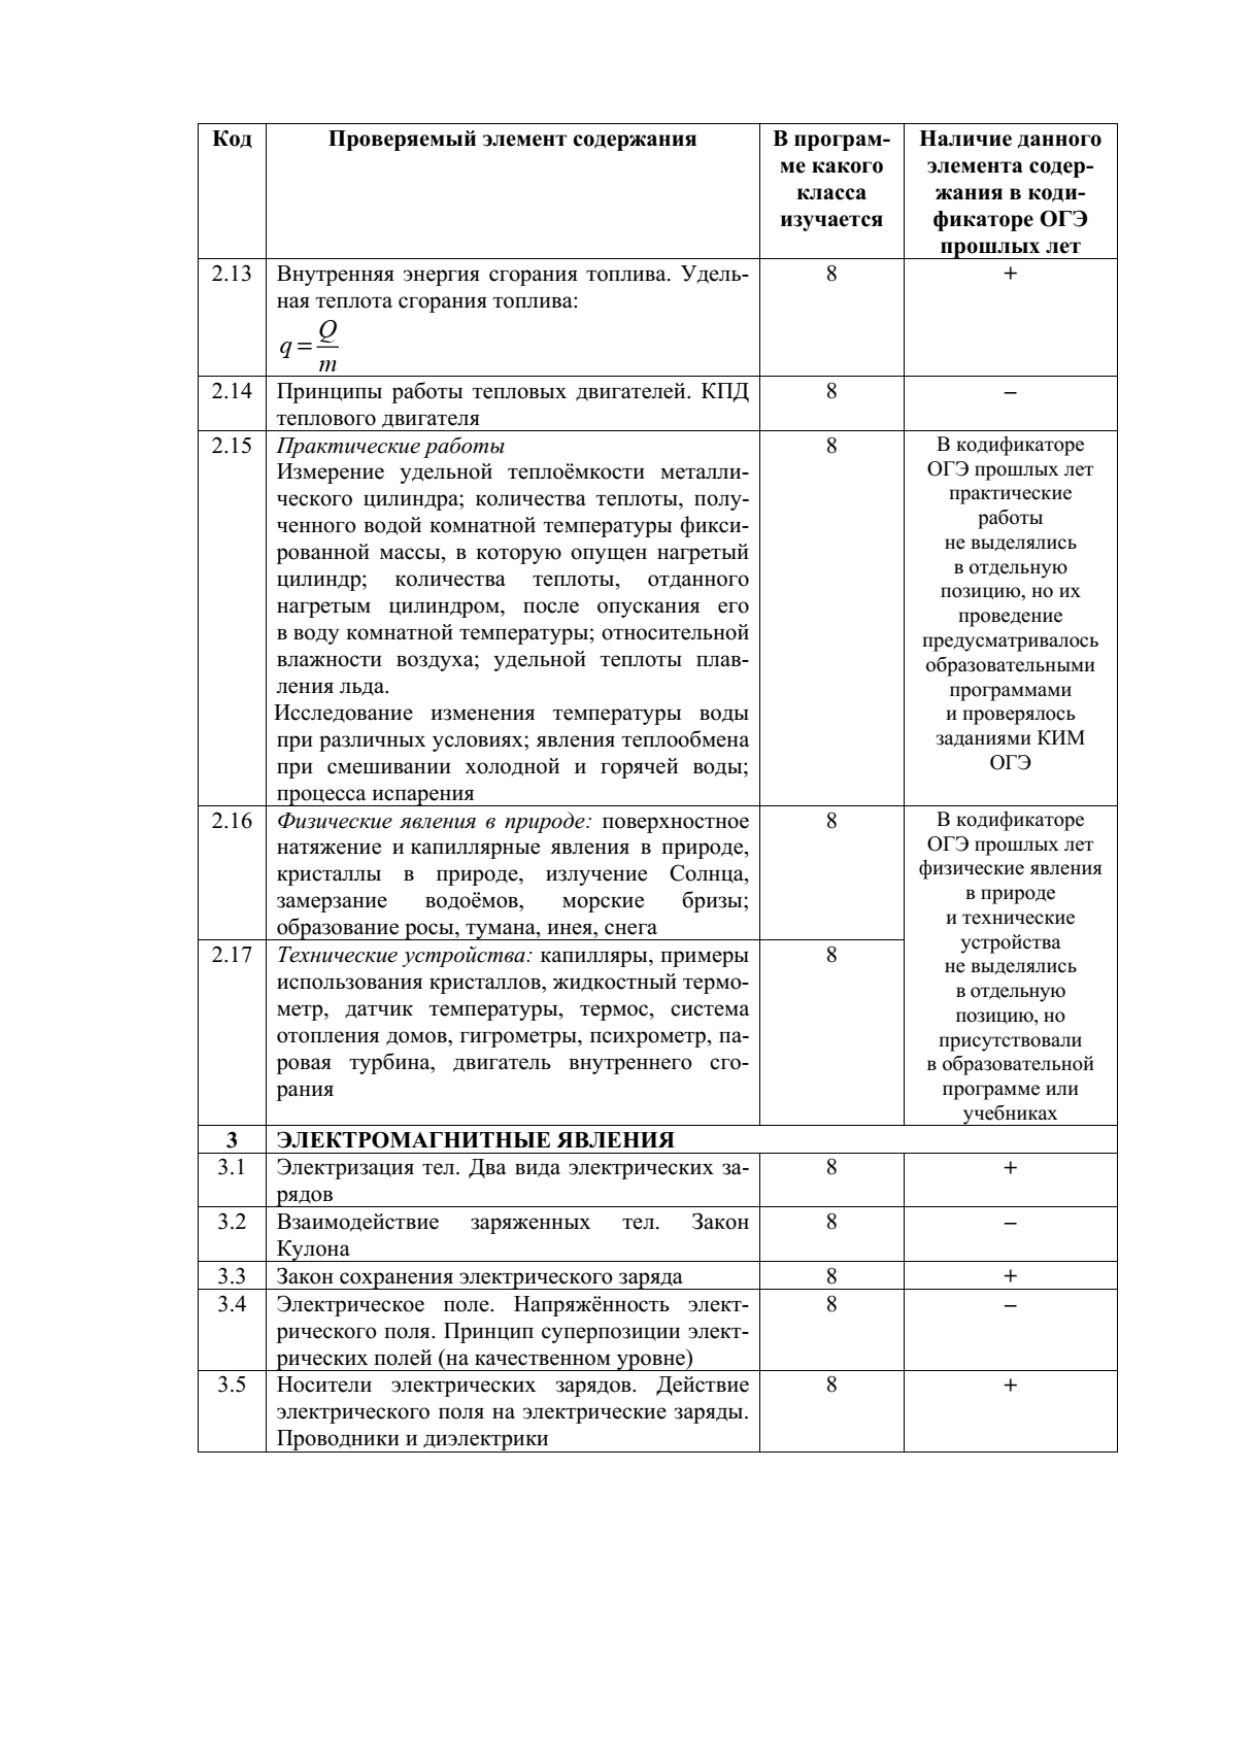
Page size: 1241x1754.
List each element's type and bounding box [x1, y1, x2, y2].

picture [177, 118, 1152, 1468]
